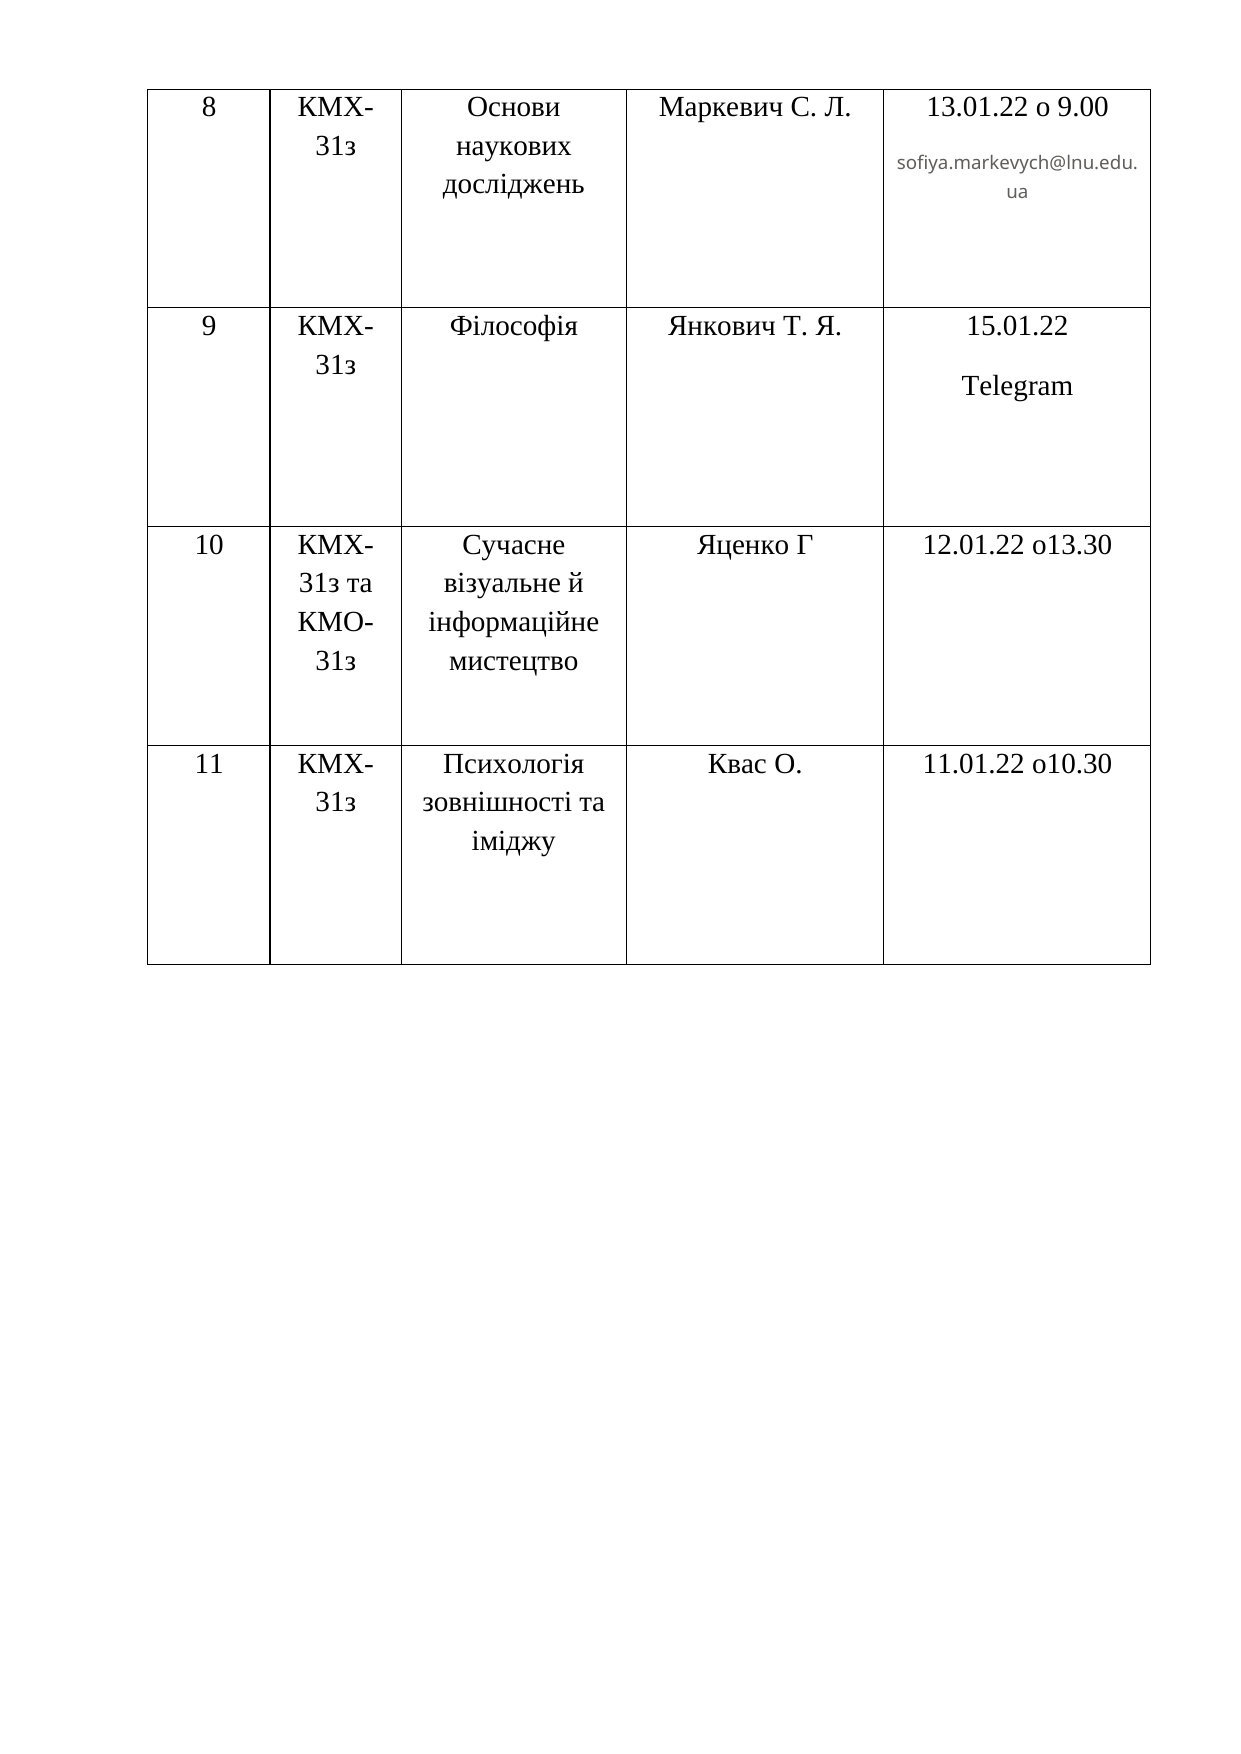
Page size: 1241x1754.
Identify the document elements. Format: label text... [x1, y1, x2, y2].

table_cell Сучасне візуальне й інформаційне мистецтво [402, 527, 626, 745]
table_cell Квас О. [627, 746, 883, 963]
table_cell 8 [148, 90, 269, 307]
table_cell 12.01.22 о13.30 [884, 527, 1150, 745]
table_cell КМХ-31з [271, 746, 401, 963]
table_cell Янкович Т. Я. [627, 308, 883, 526]
table_cell 9 [148, 308, 269, 526]
table_cell Філософія [402, 308, 626, 526]
table_cell 11 [148, 746, 269, 963]
table_cell 13.01.22 о 9.00 sofiya.markevych@lnu.edu.ua [884, 90, 1150, 307]
table_cell 11.01.22 о10.30 [884, 746, 1150, 963]
table_cell Основи наукових досліджень [402, 90, 626, 307]
table_cell Психологія зовнішності та іміджу [402, 746, 626, 963]
table_cell КМХ-31з [271, 308, 401, 526]
table_cell Маркевич С. Л. [627, 90, 883, 307]
table_cell Яценко Г [627, 527, 883, 745]
table_cell 10 [148, 527, 269, 745]
table_cell 15.01.22 Telegram [884, 308, 1150, 526]
table_cell КМХ-31з [271, 90, 401, 307]
table_cell КМХ-31з та КМО-31з [271, 527, 401, 745]
